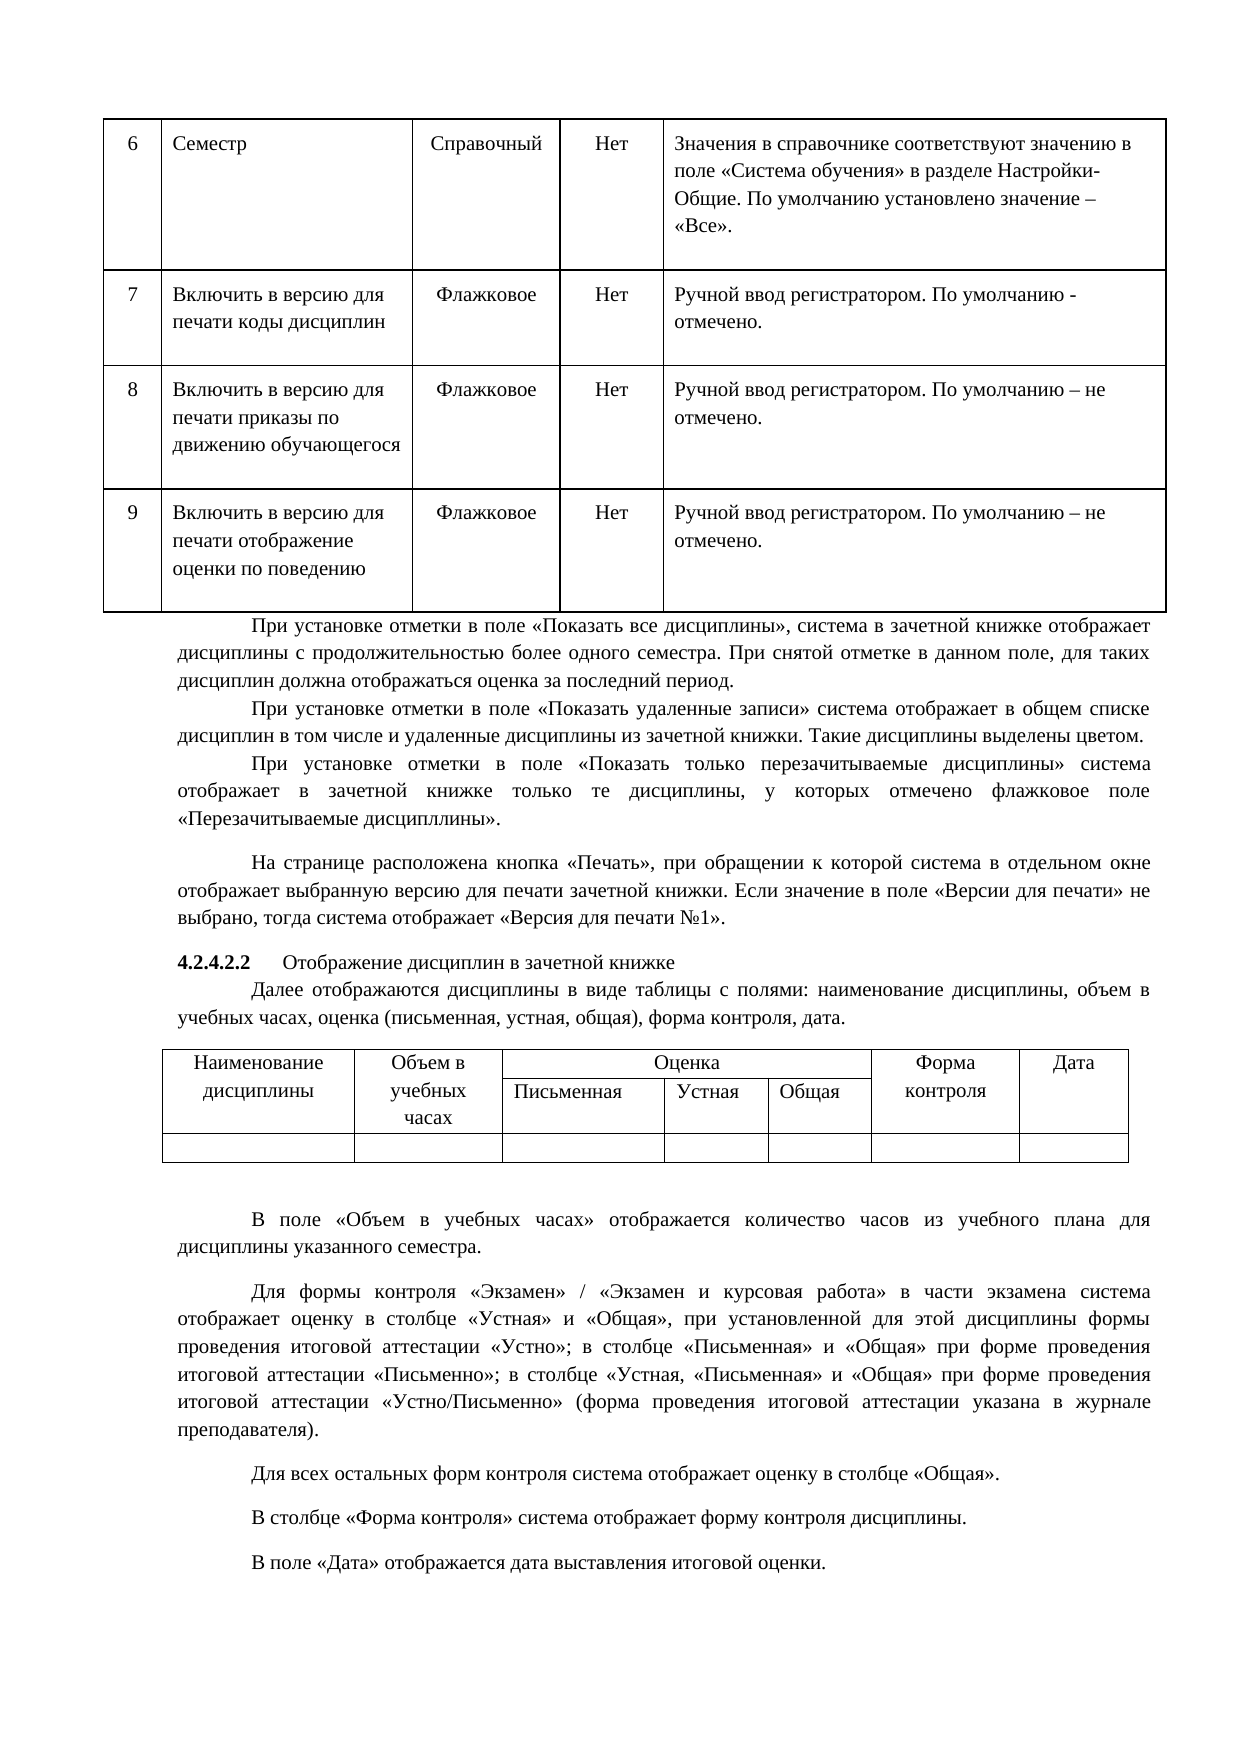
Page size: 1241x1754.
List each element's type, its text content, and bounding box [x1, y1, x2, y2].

table_cell Ручной ввод регистратором. По умолчанию - отмечено. [664, 271, 1165, 364]
text На странице расположена кнопка «Печать», при обращении к которой система в отдельном окне отображает выбранную версию для печати зачетной книжки. Если значение в поле «Версии для печати» не выбрано, тогда система отображает «Версия для печати №1». [177, 850, 1152, 929]
table_cell 8 [104, 366, 161, 488]
list При установке отметки в поле «Показать только перезачитываемые дисциплины» система отображает в зачетной книжке только те дисциплины, у которых отмечено флажковое поле «Перезачитываемые дисципллины». [177, 751, 1152, 830]
subtitle Отображение дисциплин в зачетной книжке [177, 949, 1152, 974]
table_cell 9 [104, 490, 161, 611]
table_header Дата [1020, 1050, 1128, 1133]
table_cell 6 [104, 120, 161, 269]
table_cell [872, 1134, 1019, 1162]
text В столбце «Форма контроля» система отображает форму контроля дисциплины. [177, 1505, 1152, 1529]
text Для формы контроля «Экзамен» / «Экзамен и курсовая работа» в части экзамена система отображает оценку в столбце «Устная» и «Общая», при установленной для этой дисциплины формы проведения итоговой аттестации «Устно»; в столбце «Письменная» и «Общая» при форме проведения итоговой аттестации «Письменно»; в столбце «Устная, «Письменная» и «Общая» при форме проведения итоговой аттестации «Устно/Письменно» (форма проведения итоговой аттестации указана в журнале преподавателя). [177, 1279, 1152, 1441]
table_header Наименование дисциплины [163, 1050, 354, 1133]
table_header Объем в учебных часах [355, 1050, 502, 1133]
list При установке отметки в поле «Показать удаленные записи» система отображает в общем списке дисциплин в том числе и удаленные дисциплины из зачетной книжки. Такие дисциплины выделены цветом. [177, 695, 1152, 747]
table_cell [769, 1134, 871, 1162]
table_cell [503, 1134, 664, 1162]
table_cell Включить в версию для печати отображение оценки по поведению [162, 490, 412, 611]
text Для всех остальных форм контроля система отображает оценку в столбце «Общая». [177, 1461, 1152, 1485]
table_cell [1020, 1134, 1128, 1162]
table_cell Значения в справочнике соответствуют значению в поле «Система обучения» в разделе Настройки- Общие. По умолчанию установлено значение – «Все». [664, 120, 1165, 269]
table_cell Справочный [413, 120, 559, 269]
table_header Оценка [503, 1050, 871, 1078]
table_cell 7 [104, 271, 161, 364]
table_cell Письменная [503, 1079, 664, 1133]
text Далее отображаются дисциплины в виде таблицы с полями: наименование дисциплины, объем в учебных часах, оценка (письменная, устная, общая), форма контроля, дата. [177, 977, 1152, 1029]
table_cell Включить в версию для печати коды дисциплин [162, 271, 412, 364]
table_cell Флажковое [413, 271, 559, 364]
table_cell Флажковое [413, 366, 559, 488]
table_cell Семестр [162, 120, 412, 269]
table_cell Общая [769, 1079, 871, 1133]
table_cell Устная [665, 1079, 768, 1133]
text В поле «Объем в учебных часах» отображается количество часов из учебного плана для дисциплины указанного семестра. [177, 1207, 1152, 1258]
table_cell Ручной ввод регистратором. По умолчанию – не отмечено. [664, 366, 1165, 488]
table_cell [163, 1134, 354, 1162]
table_cell [355, 1134, 502, 1162]
list При установке отметки в поле «Показать все дисциплины», система в зачетной книжке отображает дисциплины с продолжительностью более одного семестра. При снятой отметке в данном поле, для таких дисциплин должна отображаться оценка за последний период. [177, 613, 1152, 692]
table_cell Ручной ввод регистратором. По умолчанию – не отмечено. [664, 490, 1165, 611]
table_cell [665, 1134, 768, 1162]
table_cell Нет [561, 120, 663, 269]
table_cell Нет [561, 271, 663, 364]
table_cell Нет [561, 490, 663, 611]
text В поле «Дата» отображается дата выставления итоговой оценки. [177, 1549, 1152, 1574]
table_cell Включить в версию для печати приказы по движению обучающегося [162, 366, 412, 488]
table_cell Нет [561, 366, 663, 488]
table_header Форма контроля [872, 1050, 1019, 1133]
table_cell Флажковое [413, 490, 559, 611]
